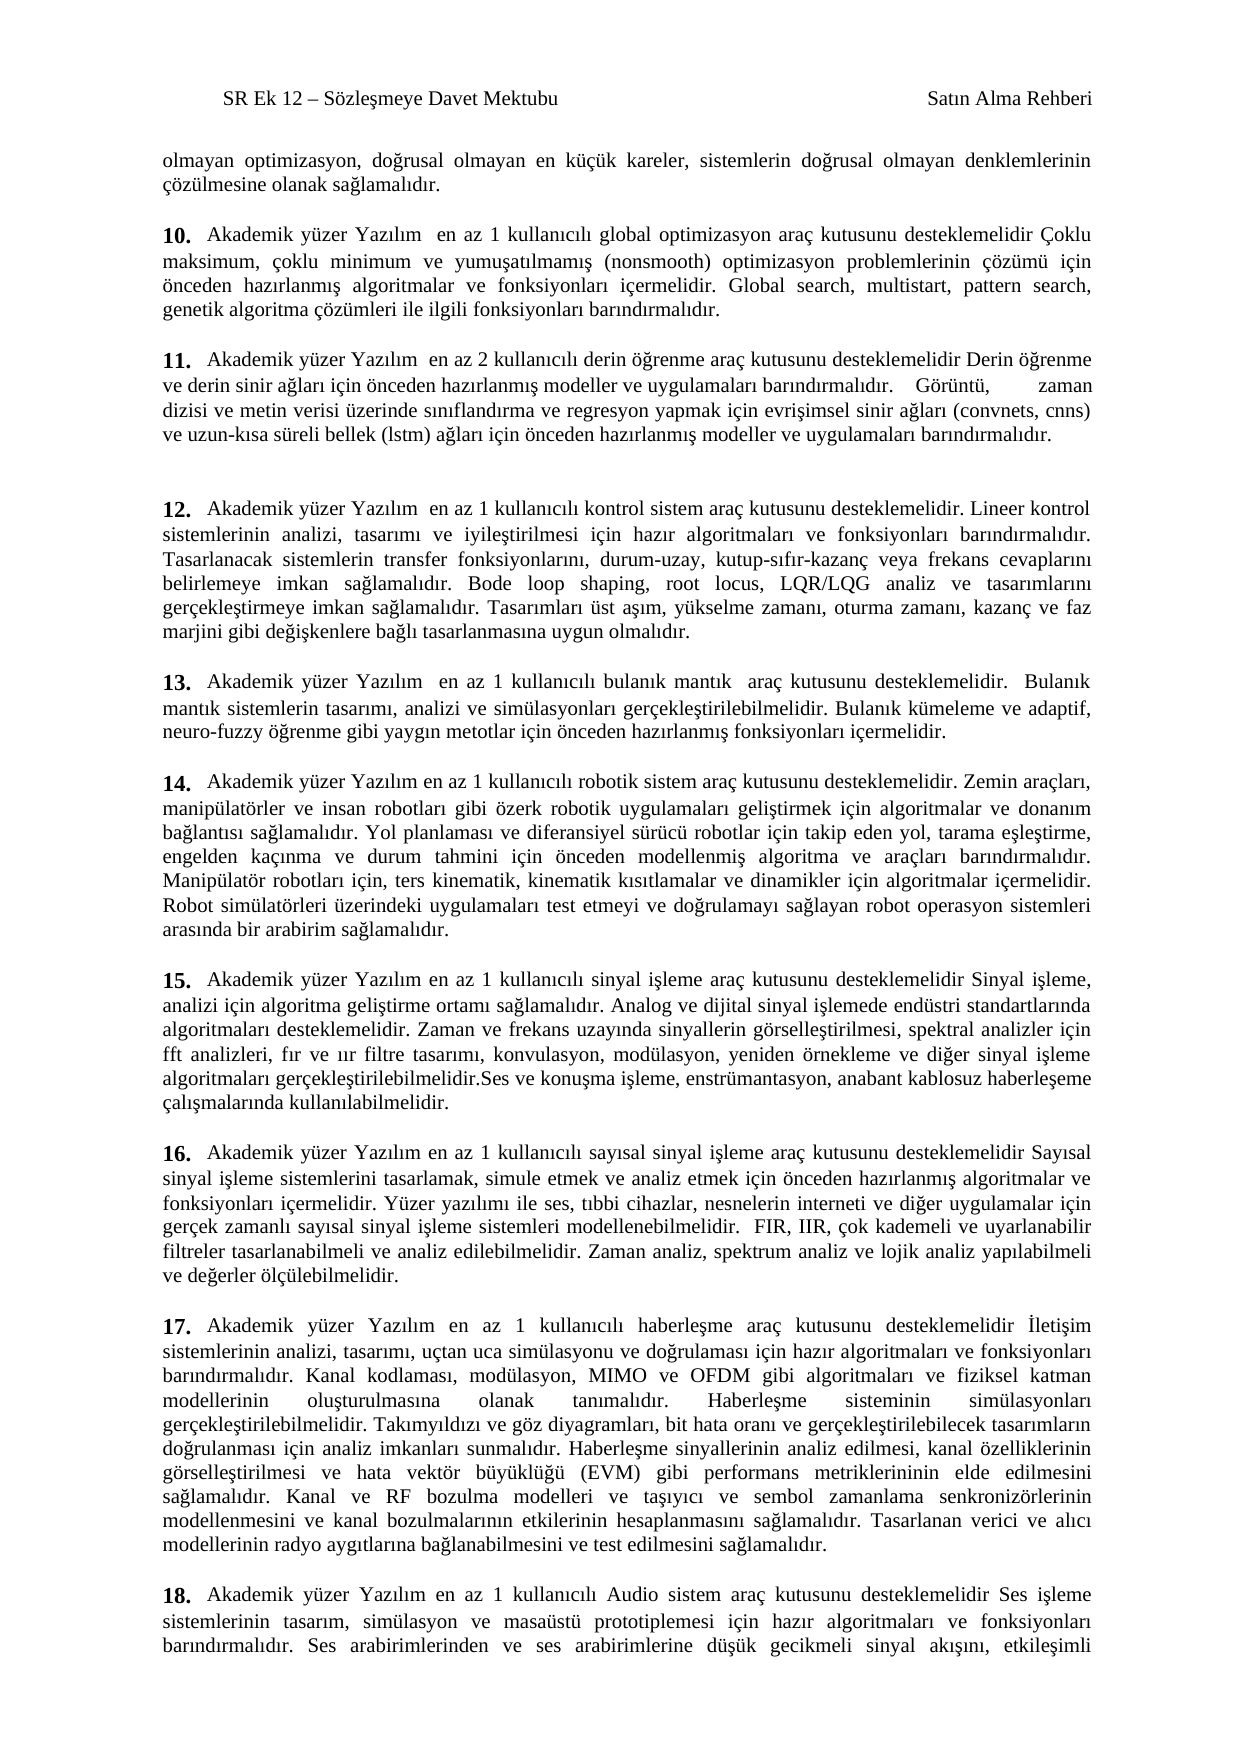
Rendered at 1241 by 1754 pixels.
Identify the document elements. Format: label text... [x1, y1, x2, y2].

list 17. Akademik yüzer Yazılım en az 1 kullanıcılı haberleşme araç kutusunu desteklemelidir İletişim sistemlerinin analizi, tasarımı, uçtan uca simülasyonu ve doğrulaması için hazır algoritmaları ve fonksiyonları barındırmalıdır. Kanal kodlaması, modülasyon, MIMO ve OFDM gibi algoritmaları ve fiziksel katman modellerinin oluşturulmasına olanak tanımalıdır. Haberleşme sisteminin simülasyonları gerçekleştirilebilmelidir. Takımyıldızı ve göz diyagramları, bit hata oranı ve gerçekleştirilebilecek tasarımların doğrulanması için analiz imkanları sunmalıdır. Haberleşme sinyallerinin analiz edilmesi, kanal özelliklerinin görselleştirilmesi ve hata vektör büyüklüğü (EVM) gibi performans metriklerininin elde edilmesini sağlamalıdır. Kanal ve RF bozulma modelleri ve taşıyıcı ve sembol zamanlama senkronizörlerinin modellenmesini ve kanal bozulmalarının etkilerinin hesaplanmasını sağlamalıdır. Tasarlanan verici ve alıcı modellerinin radyo aygıtlarına bağlanabilmesini ve test edilmesini sağlamalıdır. [162, 1311, 1093, 1556]
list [162, 1580, 1093, 1657]
list 13. Akademik yüzer Yazılım en az 1 kullanıcılı bulanık mantık araç kutusunu desteklemelidir. Bulanık mantık sistemlerin tasarımı, analizi ve simülasyonları gerçekleştirilebilmelidir. Bulanık kümeleme ve adaptif, neuro-fuzzy öğrenme gibi yaygın metotlar için önceden hazırlanmış fonksiyonları içermelidir. [162, 667, 1093, 743]
list 10. Akademik yüzer Yazılım en az 1 kullanıcılı global optimizasyon araç kutusunu desteklemelidir Çoklu maksimum, çoklu minimum ve yumuşatılmamış (nonsmooth) optimizasyon problemlerinin çözümü için önceden hazırlanmış algoritmalar ve fonksiyonları içermelidir. Global search, multistart, pattern search, genetik algoritma çözümleri ile ilgili fonksiyonları barındırmalıdır. [162, 220, 1093, 321]
list 12. Akademik yüzer Yazılım en az 1 kullanıcılı kontrol sistem araç kutusunu desteklemelidir. Lineer kontrol sistemlerinin analizi, tasarımı ve iyileştirilmesi için hazır algoritmaları ve fonksiyonları barındırmalıdır. Tasarlanacak sistemlerin transfer fonksiyonlarını, durum-uzay, kutup-sıfır-kazanç veya frekans cevaplarını belirlemeye imkan sağlamalıdır. Bode loop shaping, root locus, LQR/LQG analiz ve tasarımlarını gerçekleştirmeye imkan sağlamalıdır. Tasarımları üst aşım, yükselme zamanı, oturma zamanı, kazanç ve faz marjini gibi değişkenlere bağlı tasarlanmasına uygun olmalıdır. [162, 494, 1093, 643]
list 11. Akademik yüzer Yazılım en az 2 kullanıcılı derin öğrenme araç kutusunu desteklemelidir Derin öğrenme ve derin sinir ağları için önceden hazırlanmış modeller ve uygulamaları barındırmalıdır. Görüntü, zaman dizisi ve metin verisi üzerinde sınıflandırma ve regresyon yapmak için evrişimsel sinir ağları (convnets, cnns) ve uzun-kısa süreli bellek (lstm) ağları için önceden hazırlanmış modeller ve uygulamaları barındırmalıdır. [162, 345, 1093, 446]
list 15. Akademik yüzer Yazılım en az 1 kullanıcılı sinyal işleme araç kutusunu desteklemelidir Sinyal işleme, analizi için algoritma geliştirme ortamı sağlamalıdır. Analog ve dijital sinyal işlemede endüstri standartlarında algoritmaları desteklemelidir. Zaman ve frekans uzayında sinyallerin görselleştirilmesi, spektral analizler için fft analizleri, fır ve ıır filtre tasarımı, konvulasyon, modülasyon, yeniden örnekleme ve diğer sinyal işleme algoritmaları gerçekleştirilebilmelidir.Ses ve konuşma işleme, enstrümantasyon, anabant kablosuz haberleşeme çalışmalarında kullanılabilmelidir. [162, 965, 1093, 1114]
list 16. Akademik yüzer Yazılım en az 1 kullanıcılı sayısal sinyal işleme araç kutusunu desteklemelidir Sayısal sinyal işleme sistemlerini tasarlamak, simule etmek ve analiz etmek için önceden hazırlanmış algoritmalar ve fonksiyonları içermelidir. Yüzer yazılımı ile ses, tıbbi cihazlar, nesnelerin interneti ve diğer uygulamalar için gerçek zamanlı sayısal sinyal işleme sistemleri modellenebilmelidir. FIR, IIR, çok kademeli ve uyarlanabilir filtreler tasarlanabilmeli ve analiz edilebilmelidir. Zaman analiz, spektrum analiz ve lojik analiz yapılabilmeli ve değerler ölçülebilmelidir. [162, 1138, 1093, 1287]
list 14. Akademik yüzer Yazılım en az 1 kullanıcılı robotik sistem araç kutusunu desteklemelidir. Zemin araçları, manipülatörler ve insan robotları gibi özerk robotik uygulamaları geliştirmek için algoritmalar ve donanım bağlantısı sağlamalıdır. Yol planlaması ve diferansiyel sürücü robotlar için takip eden yol, tarama eşleştirme, engelden kaçınma ve durum tahmini için önceden modellenmiş algoritma ve araçları barındırmalıdır. Manipülatör robotları için, ters kinematik, kinematik kısıtlamalar ve dinamikler için algoritmalar içermelidir. Robot simülatörleri üzerindeki uygulamaları test etmeyi ve doğrulamayı sağlayan robot operasyon sistemleri arasında bir arabirim sağlamalıdır. [162, 768, 1093, 941]
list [162, 148, 1093, 196]
